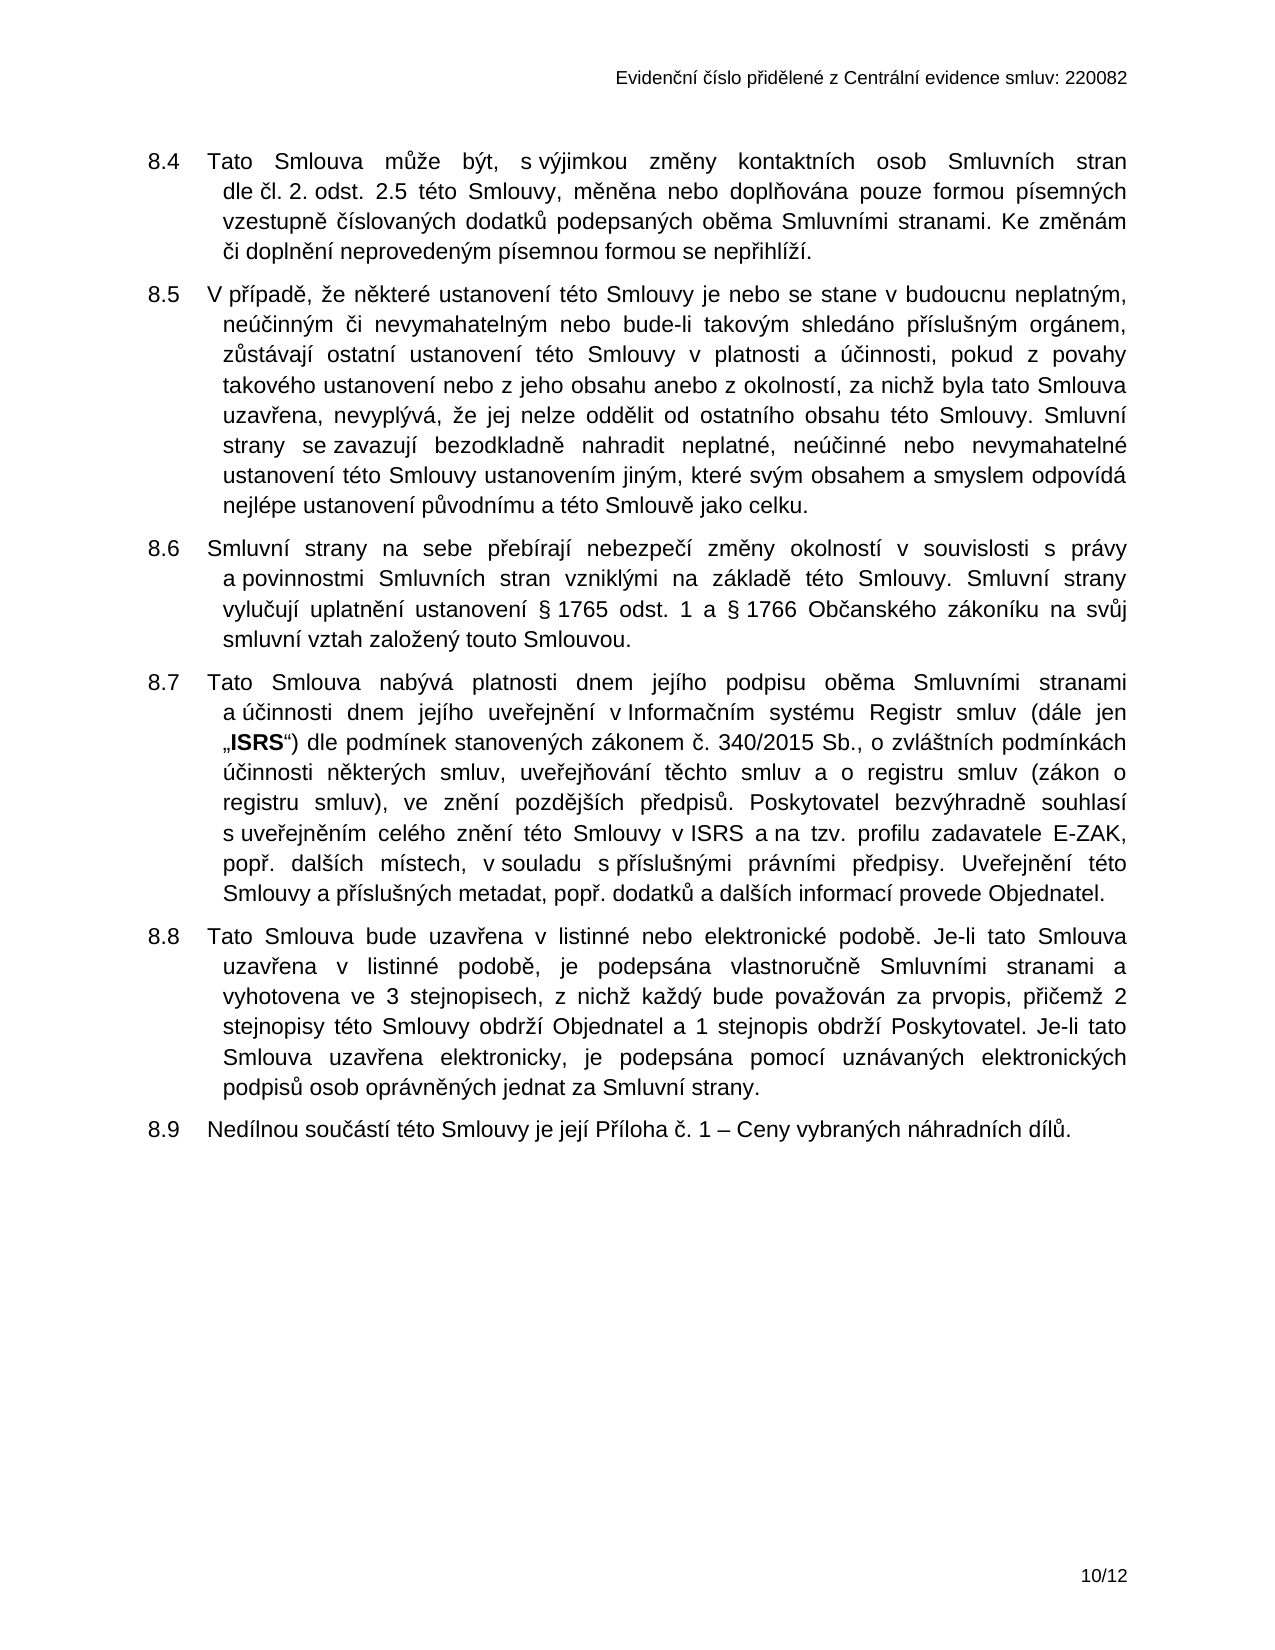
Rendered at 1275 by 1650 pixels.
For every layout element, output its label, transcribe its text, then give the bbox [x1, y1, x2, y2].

subtitle Tato Smlouva může být, s výjimkou změny kontaktních osob Smluvních stran dle čl. 2. odst. 2.5 této Smlouvy, měněna nebo doplňována pouze formou písemných vzestupně číslovaných dodatků podepsaných oběma Smluvními stranami. Ke změnám či doplnění neprovedeným písemnou formou se nepřihlíží. [148, 148, 1127, 265]
subtitle V případě, že některé ustanovení této Smlouvy je nebo se stane v budoucnu neplatným, neúčinným či nevymahatelným nebo bude-li takovým shledáno příslušným orgánem, zůstávají ostatní ustanovení této Smlouvy v platnosti a účinnosti, pokud z povahy takového ustanovení nebo z jeho obsahu anebo z okolností, za nichž byla tato Smlouva uzavřena, nevyplývá, že jej nelze oddělit od ostatního obsahu této Smlouvy. Smluvní strany se zavazují bezodkladně nahradit neplatné, neúčinné nebo nevymahatelné ustanovení této Smlouvy ustanovením jiným, které svým obsahem a smyslem odpovídá nejlépe ustanovení původnímu a této Smlouvě jako celku. [148, 281, 1127, 519]
subtitle Tato Smlouva bude uzavřena v listinné nebo elektronické podobě. Je-li tato Smlouva uzavřena v listinné podobě, je podepsána vlastnoručně Smluvními stranami a vyhotovena ve 3 stejnopisech, z nichž každý bude považován za prvopis, přičemž 2 stejnopisy této Smlouvy obdrží Objednatel a 1 stejnopis obdrží Poskytovatel. Je-li tato Smlouva uzavřena elektronicky, je podepsána pomocí uznávaných elektronických podpisů osob oprávněných jednat za Smluvní strany. [148, 923, 1127, 1100]
subtitle Nedílnou součástí této Smlouvy je její Příloha č. 1 – Ceny vybraných náhradních dílů. [148, 1116, 1127, 1143]
subtitle Smluvní strany na sebe přebírají nebezpečí změny okolností v souvislosti s právy a povinnostmi Smluvních stran vzniklými na základě této Smlouvy. Smluvní strany vylučují uplatnění ustanovení § 1765 odst. § 1766 Občanského zákoníku na svůj smluvní vztah založený touto Smlouvou. [148, 535, 1127, 652]
subtitle Tato Smlouva nabývá platnosti dnem jejího podpisu oběma Smluvními stranami a účinnosti dnem jejího uveřejnění v Informačním systému Registr smluv (dále jen „ISRS“) dle podmínek stanovených zákonem č. 340/2015 Sb., o zvláštních podmínkách účinnosti některých smluv, uveřejňování těchto smluv a o registru smluv (zákon o registru smluv), ve znění pozdějších předpisů. Poskytovatel bezvýhradně souhlasí s uveřejněním celého znění této Smlouvy v ISRS a na tzv. profilu zadavatele E-ZAK, popř. dalších místech, v souladu s příslušnými právními předpisy. Uveřejnění této Smlouvy a příslušných metadat, popř. dodatků a dalších informací provede Objednatel. [148, 668, 1127, 906]
